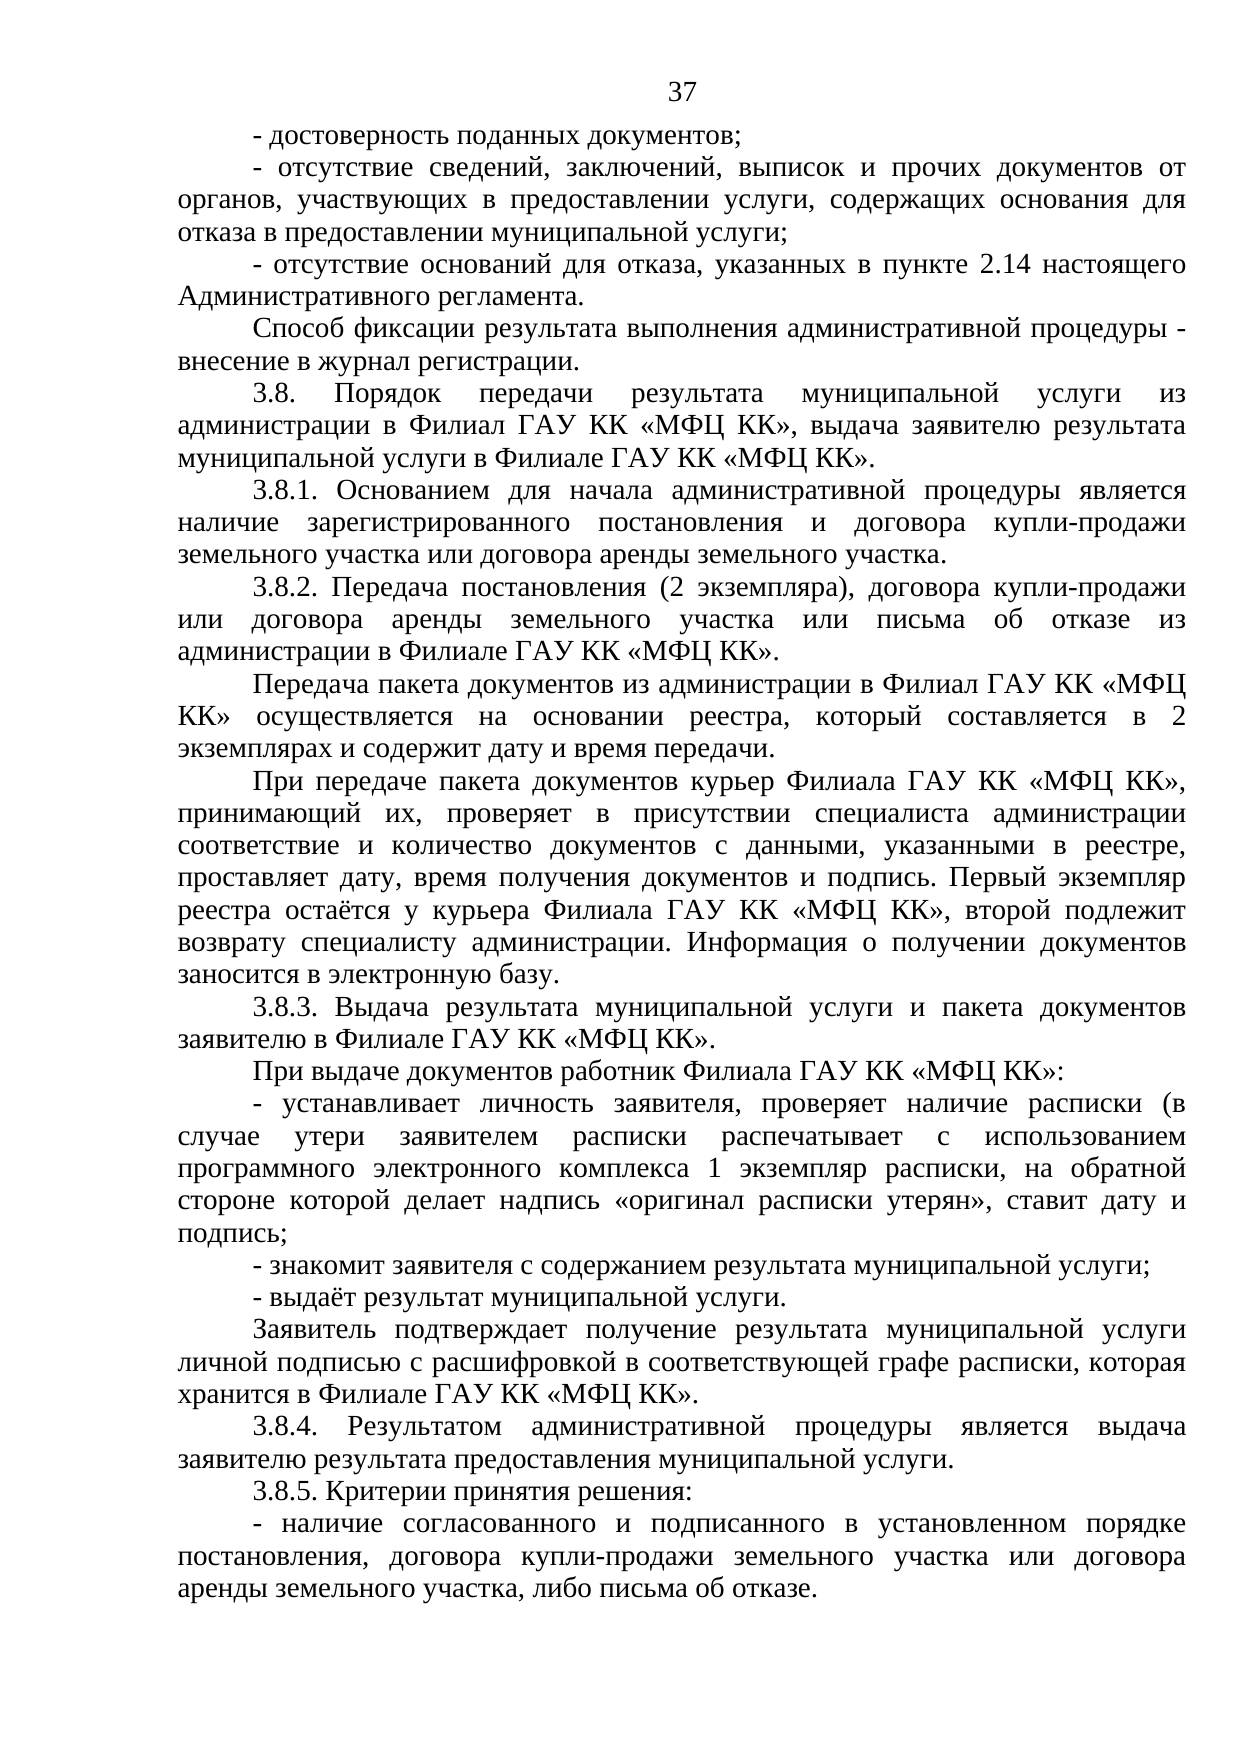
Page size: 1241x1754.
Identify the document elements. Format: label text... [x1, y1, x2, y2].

text 3.8.4. Результатом административной процедуры является выдача заявителю результата предоставления муниципальной услуги. [177, 1410, 1187, 1474]
text При выдаче документов работник Филиала ГАУ КК «МФЦ КК»: [177, 1055, 1187, 1087]
text 3.8.3. Выдача результата муниципальной услуги и пакета документов заявителю в Филиале ГАУ КК «МФЦ КК». [177, 990, 1187, 1055]
text 3.8. Порядок передачи результата муниципальной услуги из администрации в Филиал ГАУ КК «МФЦ КК», выдача заявителю результата муниципальной услуги в Филиале ГАУ КК «МФЦ КК». [177, 377, 1187, 473]
text 3.8.1. Основанием для начала административной процедуры является наличие зарегистрированного постановления и договора купли-продажи земельного участка или договора аренды земельного участка. [177, 473, 1187, 570]
text 3.8.5. Критерии принятия решения: [177, 1474, 1187, 1507]
text При передаче пакета документов курьер Филиала ГАУ КК «МФЦ КК», принимающий их, проверяет в присутствии специалиста администрации соответствие и количество документов с данными, указанными в реестре, проставляет дату, время получения документов и подпись. Первый экземпляр реестра остаётся у курьера Филиала ГАУ КК «МФЦ КК», второй подлежит возврату специалисту администрации. Информация о получении документов заносится в электронную базу. [177, 764, 1187, 990]
text - устанавливает личность заявителя, проверяет наличие расписки (в случае утери заявителем расписки распечатывает с использованием программного электронного комплекса 1 экземпляр расписки, на обратной стороне которой делает надпись «оригинал расписки утерян», ставит дату и подпись; [177, 1087, 1187, 1248]
text - наличие согласованного и подписанного в установленном порядке постановления, договора купли-продажи земельного участка или договора аренды земельного участка, либо письма об отказе. [177, 1507, 1187, 1604]
text - достоверность поданных документов; [177, 118, 1187, 151]
text - выдаёт результат муниципальной услуги. [177, 1281, 1187, 1313]
text Способ фиксации результата выполнения административной процедуры - внесение в журнал регистрации. [177, 312, 1187, 377]
text - знакомит заявителя с содержанием результата муниципальной услуги; [177, 1248, 1187, 1281]
text 3.8.2. Передача постановления (2 экземпляра), договора купли-продажи или договора аренды земельного участка или письма об отказе из администрации в Филиале ГАУ КК «МФЦ КК». [177, 570, 1187, 667]
text Заявитель подтверждает получение результата муниципальной услуги личной подписью с расшифровкой в соответствующей графе расписки, которая хранится в Филиале ГАУ КК «МФЦ КК». [177, 1313, 1187, 1410]
text - отсутствие сведений, заключений, выписок и прочих документов от органов, участвующих в предоставлении услуги, содержащих основания для отказа в предоставлении муниципальной услуги; [177, 151, 1187, 247]
text Передача пакета документов из администрации в Филиал ГАУ КК «МФЦ КК» осуществляется на основании реестра, который составляется в 2 экземплярах и содержит дату и время передачи. [177, 667, 1187, 764]
text - отсутствие оснований для отказа, указанных в пункте 2.14 настоящего Административного регламента. [177, 247, 1187, 312]
